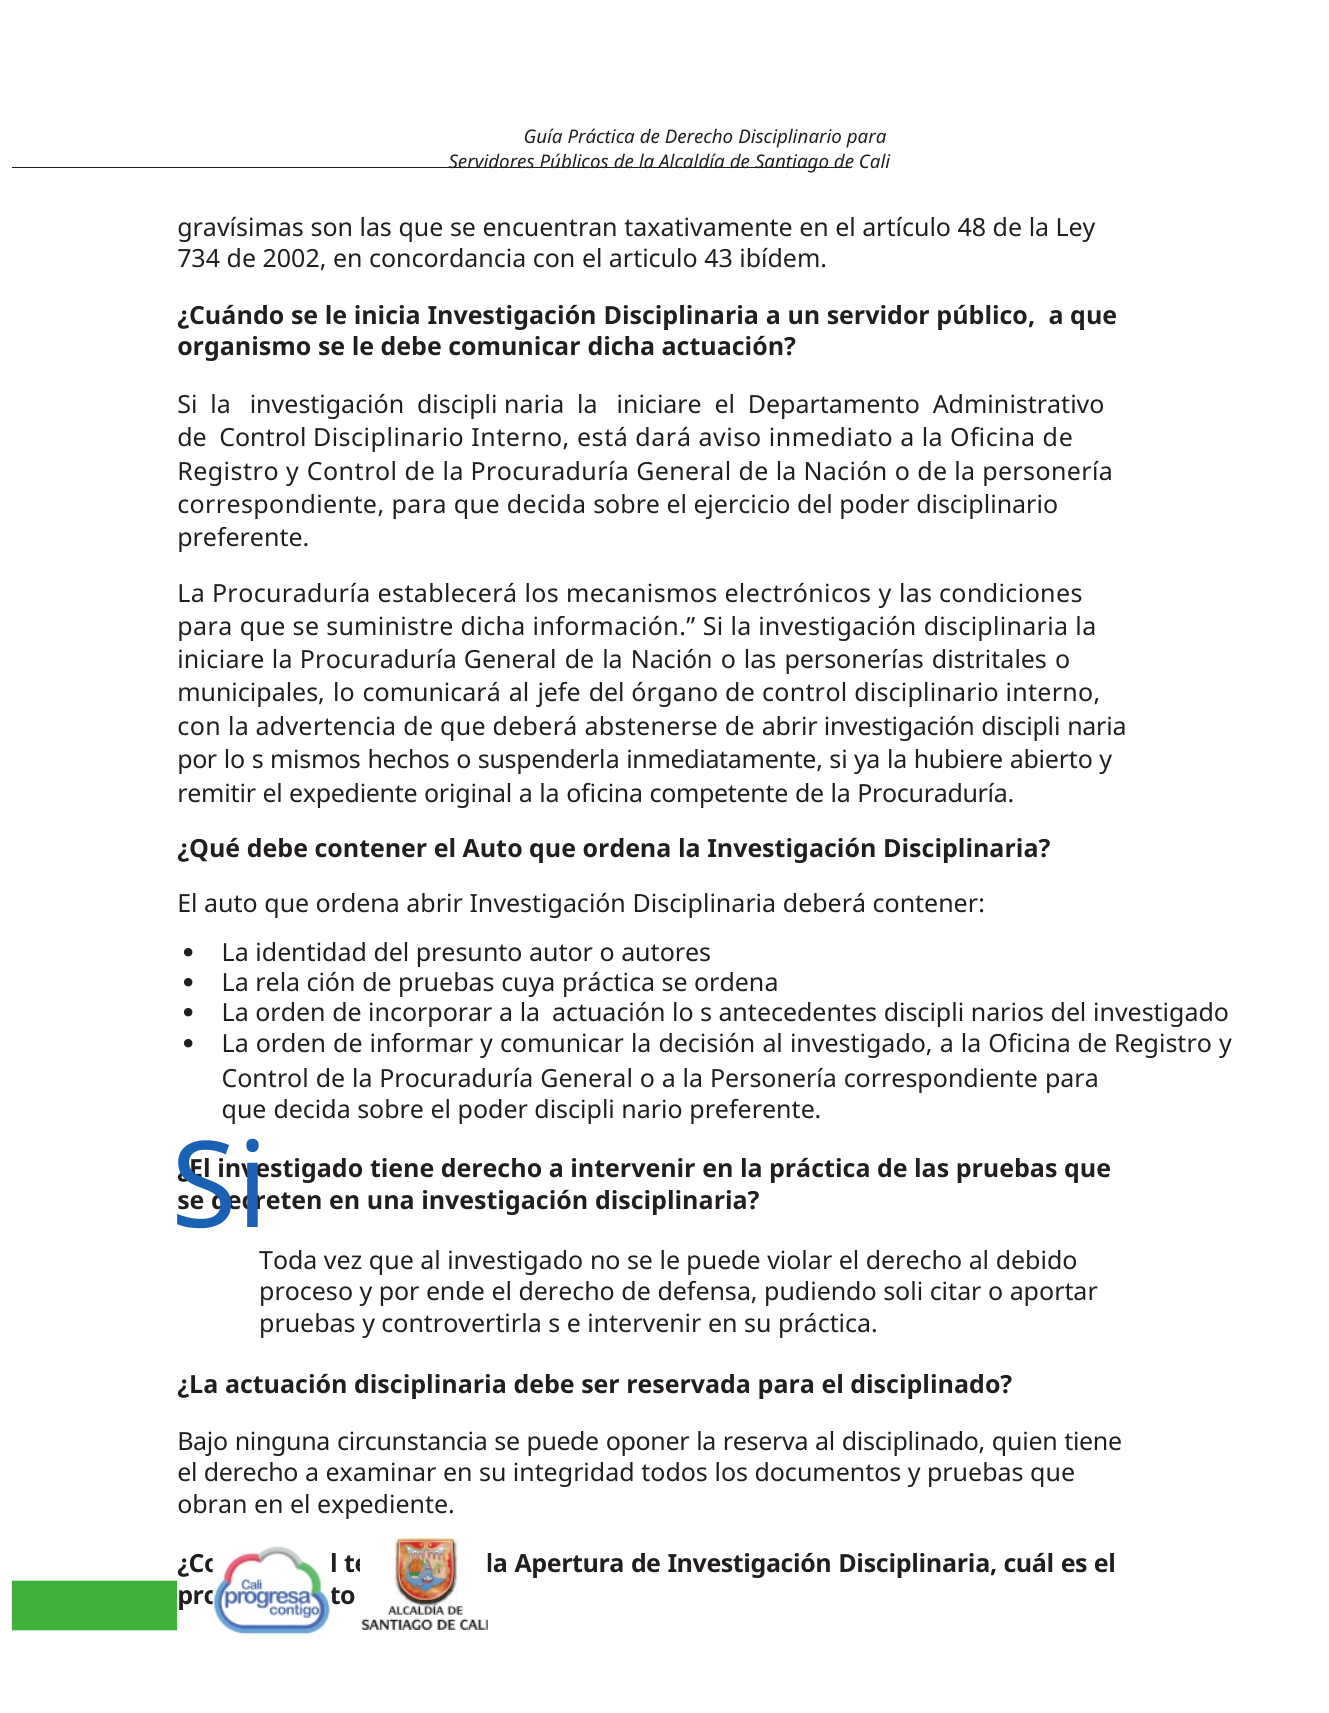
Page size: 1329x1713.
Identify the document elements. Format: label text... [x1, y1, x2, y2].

text Control de la Procuraduría General o a la Personería correspondiente para que decida sobre el poder discipli nario preferente. [221, 1062, 1127, 1126]
text ¿Cuándo se le inicia Investigación Disciplinaria a un servidor público, a que organismo se le debe comunicar dicha actuación? [177, 299, 1127, 363]
text ¿La actuación disciplinaria debe ser reservada para el disciplinado? [177, 1367, 1329, 1401]
text  La orden de informar y comunicar la decisión al investigado, a la Oficina de Registro y [184, 1028, 1329, 1058]
text Si la investigación discipli naria la iniciare el Departamento Administrativo de Control Disciplinario Interno, está dará aviso inmediato a la Oficina de Registro y Control de la Procuraduría General de la Nación o de la personería correspondiente, para que decida sobre el ejercicio del poder disciplinario preferente. [177, 387, 1127, 554]
picture [212, 1543, 332, 1637]
text Servidores Públicos de la Alcaldía de Santiago de Cali [448, 148, 1329, 174]
text La Procuraduría establecerá los mecanismos electrónicos y las condiciones para que se suministre dicha información.” Si la investigación disciplinaria la iniciare la Procuraduría General de la Nación o las personerías distritales o municipales, lo comunicará al jefe del órgano de control disciplinario interno, con la advertencia de que deberá abstenerse de abrir investigación discipli naria por lo s mismos hechos o suspenderla inmediatamente, si ya la hubiere abierto y remitir el expediente original a la oficina competente de la Procuraduría. [177, 576, 1127, 809]
text  La orden de incorporar a la actuación lo s antecedentes discipli narios del investigado [184, 998, 1329, 1028]
text  La rela ción de pruebas cuya práctica se ordena [184, 967, 1329, 998]
text Toda vez que al investigado no se le puede violar el derecho al debido proceso y por ende el derecho de defensa, pudiendo soli citar o aportar pruebas y controvertirla s e intervenir en su práctica. [259, 1244, 1127, 1340]
text Guía Práctica de Derecho Disciplinario para [523, 123, 1329, 148]
text gravísimas son las que se encuentran taxativamente en el artículo 48 de la Ley 734 de 2002, en concordancia con el articulo 43 ibídem. [177, 211, 1127, 275]
text ¿Qué debe contener el Auto que ordena la Investigación Disciplinaria? [177, 831, 1329, 865]
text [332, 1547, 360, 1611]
picture [360, 1536, 488, 1630]
text  La identidad del presunto autor o autores [184, 937, 1329, 967]
text Bajo ninguna circunstancia se puede oponer la reserva al disciplinado, quien tiene el derecho a examinar en su integridad todos los documentos y pruebas que obran en el expediente. [177, 1424, 1127, 1521]
text ¿El investigado tiene derecho a intervenir en la práctica de las pruebas que se decreten en una investigación disciplinaria? [189, 1152, 1127, 1216]
text ¿Concluido el término de la Apertura de Investigación Disciplinaria, cuál es el procedimiento a seguir? [488, 1547, 1127, 1611]
text El auto que ordena abrir Investigación Disciplinaria deberá contener: [177, 886, 1329, 920]
